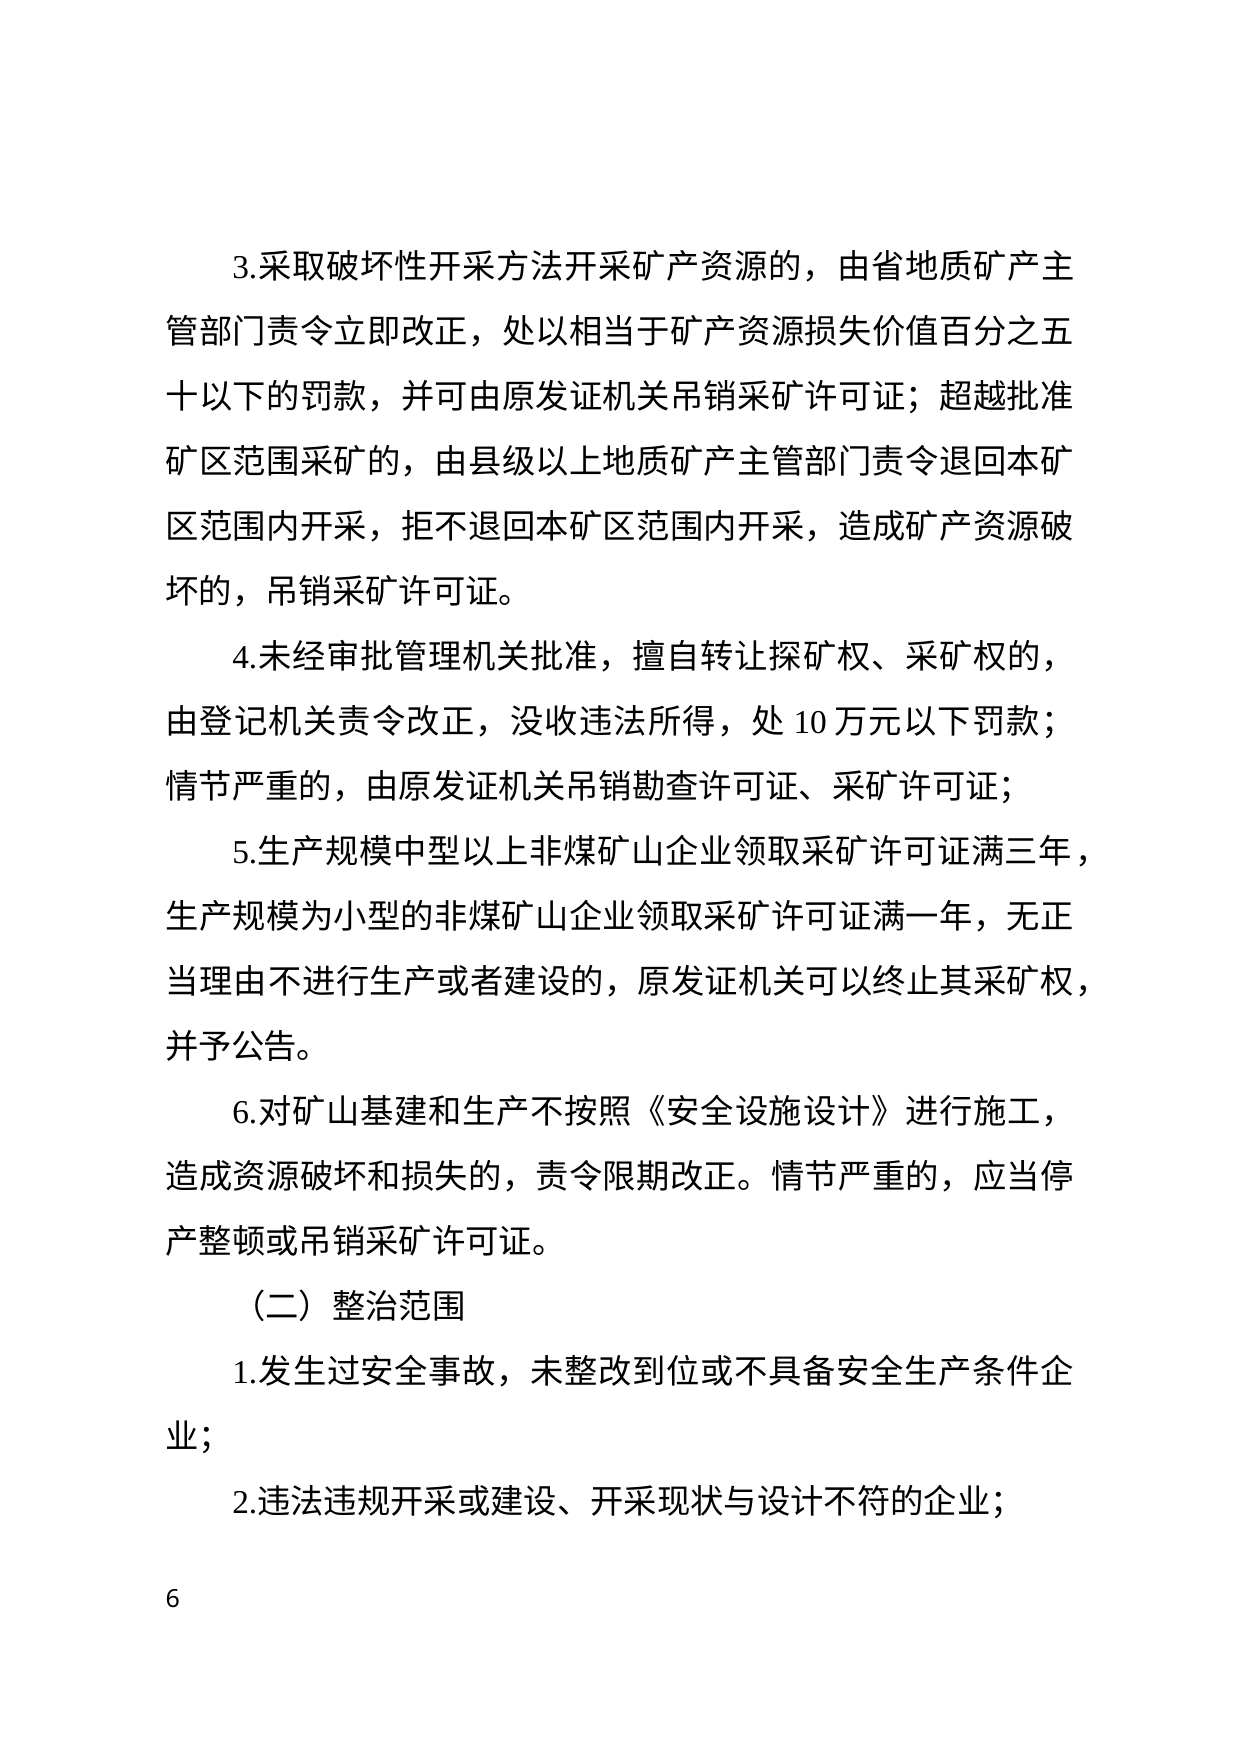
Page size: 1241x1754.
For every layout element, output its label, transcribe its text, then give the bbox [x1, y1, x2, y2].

text 3.采取破坏性开采方法开采矿产资源的，由省地质矿产主管部门责令立即改正，处以相当于矿产资源损失价值百分之五十以下的罚款，并可由原发证机关吊销采矿许可证；超越批准矿区范围采矿的，由县级以上地质矿产主管部门责令退回本矿区范围内开采，拒不退回本矿区范围内开采，造成矿产资源破坏的，吊销采矿许可证。 [165, 231, 1075, 621]
text 1.发生过安全事故，未整改到位或不具备安全生产条件企业； [165, 1336, 1075, 1466]
text 5.生产规模中型以上非煤矿山企业领取采矿许可证满三年，生产规模为小型的非煤矿山企业领取采矿许可证满一年，无正当理由不进行生产或者建设的，原发证机关可以终止其采矿权，并予公告。 [165, 816, 1075, 1076]
text 6.对矿山基建和生产不按照《安全设施设计》进行施工，造成资源破坏和损失的，责令限期改正。情节严重的，应当停产整顿或吊销采矿许可证。 [165, 1076, 1075, 1271]
text 4.未经审批管理机关批准，擅自转让探矿权、采矿权的，由登记机关责令改正，没收违法所得，处10万元以下罚款；情节严重的，由原发证机关吊销勘查许可证、采矿许可证； [165, 621, 1075, 816]
text （二）整治范围 [165, 1271, 1075, 1336]
text 2.违法违规开采或建设、开采现状与设计不符的企业； [165, 1466, 1075, 1531]
